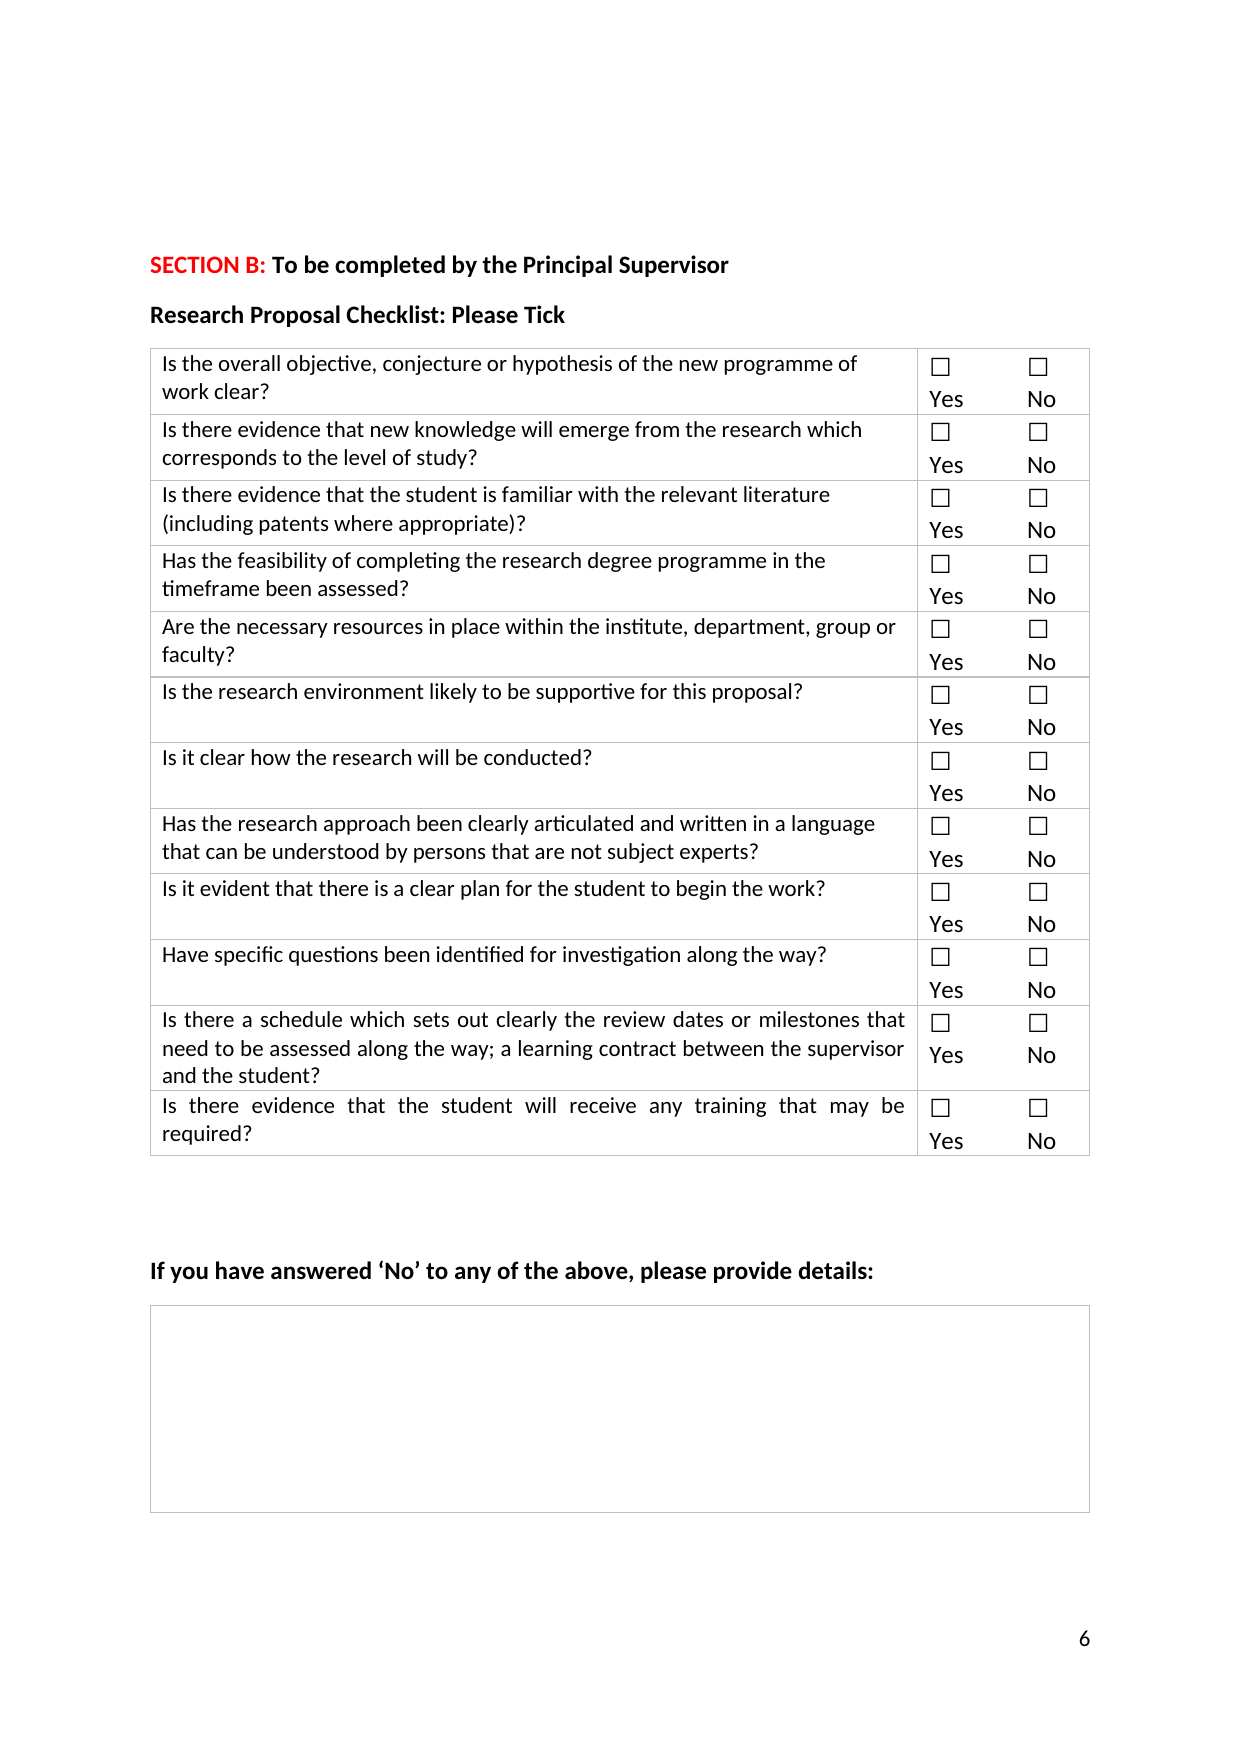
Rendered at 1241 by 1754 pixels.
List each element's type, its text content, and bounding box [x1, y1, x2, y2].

table_header Yes No [918, 349, 1089, 414]
table_cell Yes No [918, 743, 1089, 808]
text If you have answered ‘No’ to any of the above, please provide details: [150, 1256, 1090, 1286]
table_cell Have specific questions been identified for investigation along the way? [151, 940, 917, 1004]
table_cell Is there evidence that the student is familiar with the relevant literature (including patents where appropriate)? [151, 481, 917, 545]
table_cell Is there evidence that new knowledge will emerge from the research which corresponds to the level of study? [151, 415, 917, 479]
table_header [151, 1306, 1089, 1512]
table_cell Yes No [918, 1091, 1089, 1155]
table_cell Is there a schedule which sets out clearly the review dates or milestones that need to be assessed along the way; a learning contract between the supervisor and the student? [151, 1006, 917, 1090]
table_cell Yes No [918, 940, 1089, 1004]
table_cell Yes No [918, 415, 1089, 479]
table_cell Yes No [918, 612, 1089, 676]
table_cell Is it clear how the research will be conducted? [151, 743, 917, 808]
text SECTION B: To be completed by the Principal Supervisor [150, 249, 1090, 280]
table_cell Yes No [918, 481, 1089, 545]
table_cell Yes No [918, 809, 1089, 873]
table_cell Yes No [918, 1006, 1089, 1090]
table_cell Is there evidence that the student will receive any training that may be required? [151, 1091, 917, 1155]
text Research Proposal Checklist: Please Tick [150, 299, 1090, 329]
table_cell Is it evident that there is a clear plan for the student to begin the work? [151, 874, 917, 939]
table_header Is the overall objective, conjecture or hypothesis of the new programme of work clear? [151, 349, 917, 414]
table_cell Yes No [918, 546, 1089, 611]
table_cell Yes No [918, 874, 1089, 939]
table_cell Yes No [918, 678, 1089, 742]
table_cell Are the necessary resources in place within the institute, department, group or faculty? [151, 612, 917, 676]
table_cell Has the feasibility of completing the research degree programme in the timeframe been assessed? [151, 546, 917, 611]
table_cell Has the research approach been clearly articulated and written in a language that can be understood by persons that are not subject experts? [151, 809, 917, 873]
table_cell Is the research environment likely to be supportive for this proposal? [151, 678, 917, 742]
